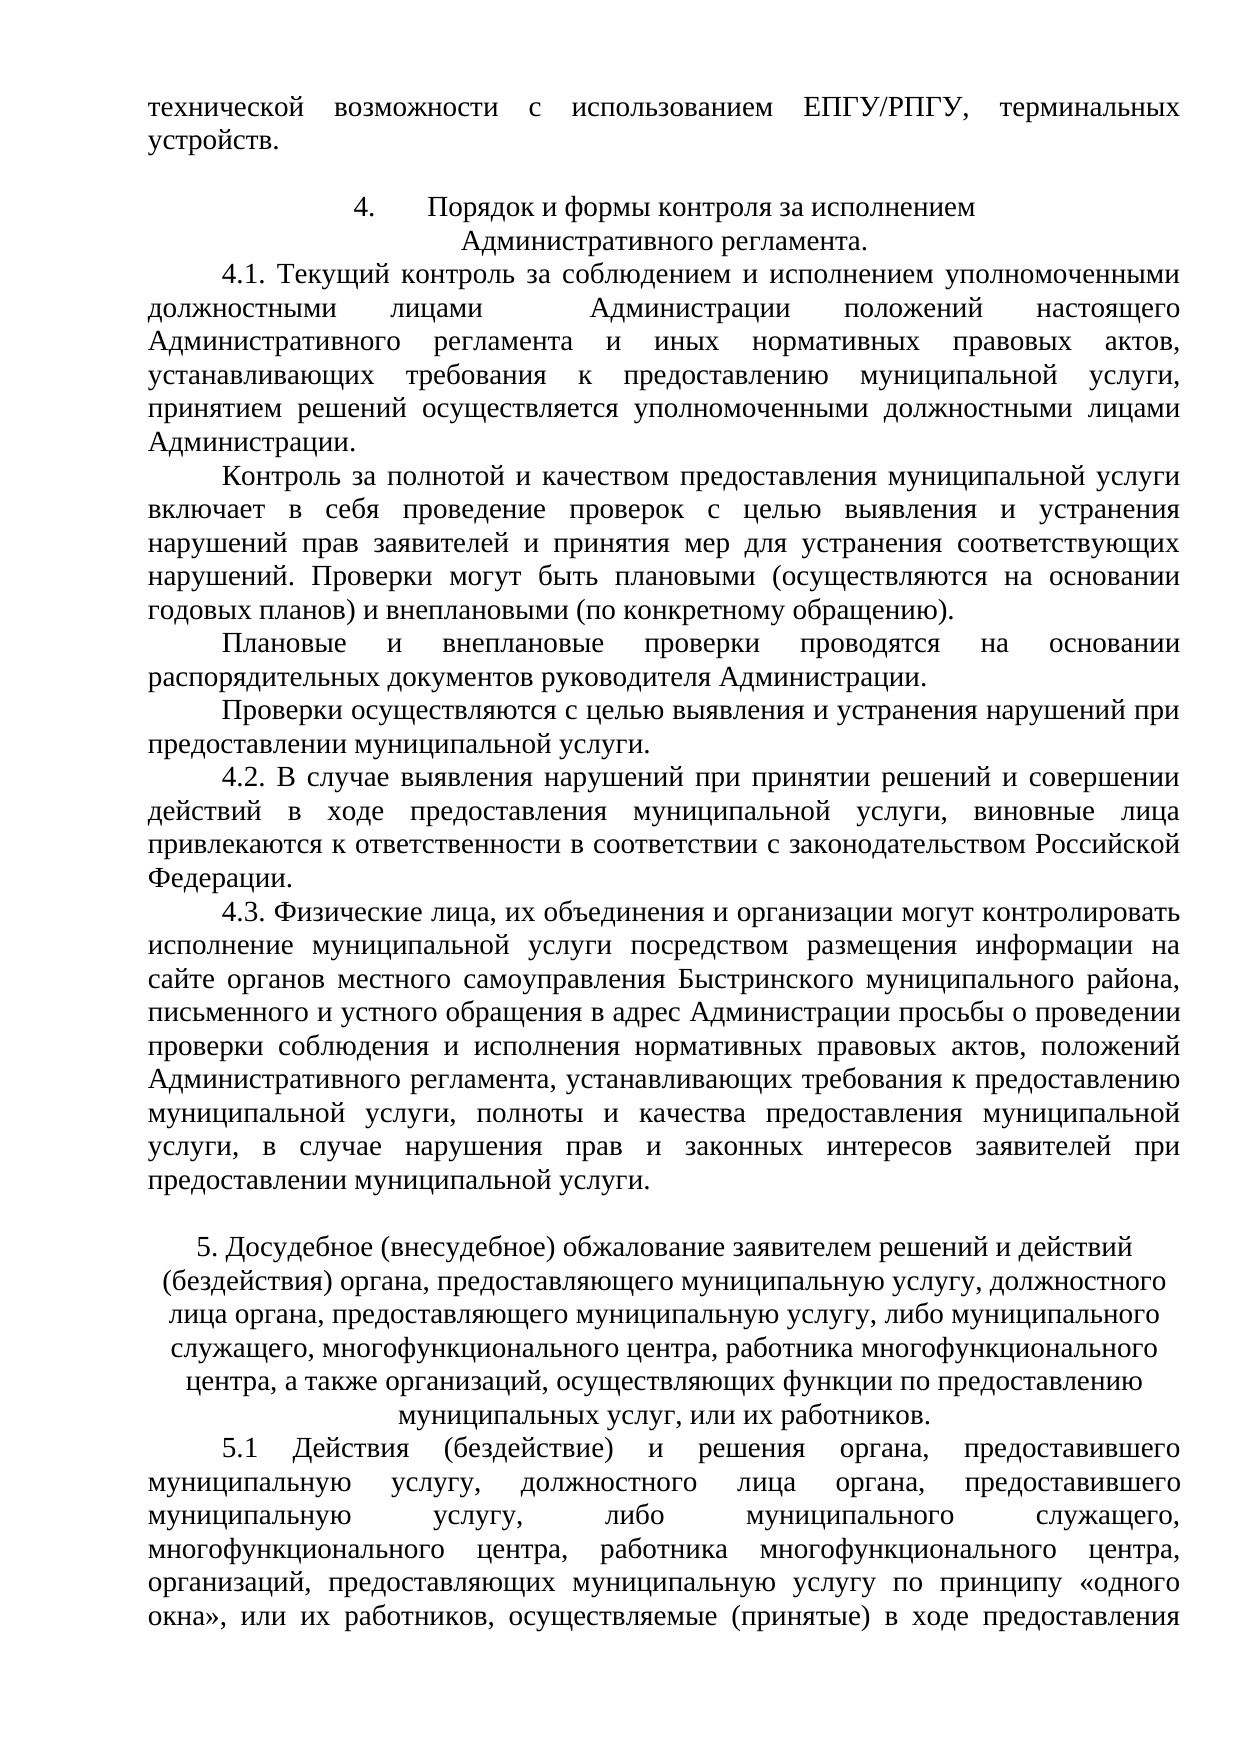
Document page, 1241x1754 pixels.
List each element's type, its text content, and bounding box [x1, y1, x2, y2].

text 4.1. Текущий контроль за соблюдением и исполнением уполномоченными должностными лицами Администрации положений настоящего Административного регламента и иных нормативных правовых актов, устанавливающих требования к предоставлению муниципальной услуги, принятием решений осуществляется уполномоченными должностными лицами Администрации. [148, 256, 1181, 458]
subtitle 5. Досудебное (внесудебное) обжалование заявителем решений и действий (бездействия) органа, предоставляющего муниципальную услугу, должностного лица органа, предоставляющего муниципальную услугу, либо муниципального служащего, многофункционального центра, работника многофункционального центра, а также организаций, осуществляющих функции по предоставлению муниципальных услуг, или их работников. [148, 1229, 1181, 1430]
text Контроль за полнотой и качеством предоставления муниципальной услуги включает в себя проведение проверок с целью выявления и устранения нарушений прав заявителей и принятия мер для устранения соответствующих нарушений. Проверки могут быть плановыми (осуществляются на основании годовых планов) и внеплановыми (по конкретному обращению). [148, 458, 1181, 625]
text 4.3. Физические лица, их объединения и организации могут контролировать исполнение муниципальной услуги посредством размещения информации на сайте органов местного самоуправления Быстринского муниципального района, письменного и устного обращения в адрес Администрации просьбы о проведении проверки соблюдения и исполнения нормативных правовых актов, положений Административного регламента, устанавливающих требования к предоставлению муниципальной услуги, полноты и качества предоставления муниципальной услуги, в случае нарушения прав и законных интересов заявителей при предоставлении муниципальной услуги. [148, 894, 1181, 1196]
text Плановые и внеплановые проверки проводятся на основании распорядительных документов руководителя Администрации. [148, 625, 1181, 692]
subtitle Административного регламента. [148, 223, 1181, 256]
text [148, 89, 1181, 156]
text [148, 1430, 1181, 1632]
subtitle Порядок и формы контроля за исполнением [148, 189, 1181, 223]
text Проверки осуществляются с целью выявления и устранения нарушений при предоставлении муниципальной услуги. [148, 692, 1181, 759]
text 4.2. В случае выявления нарушений при принятии решений и совершении действий в ходе предоставления муниципальной услуги, виновные лица привлекаются к ответственности в соответствии с законодательством Российской Федерации. [148, 759, 1181, 894]
